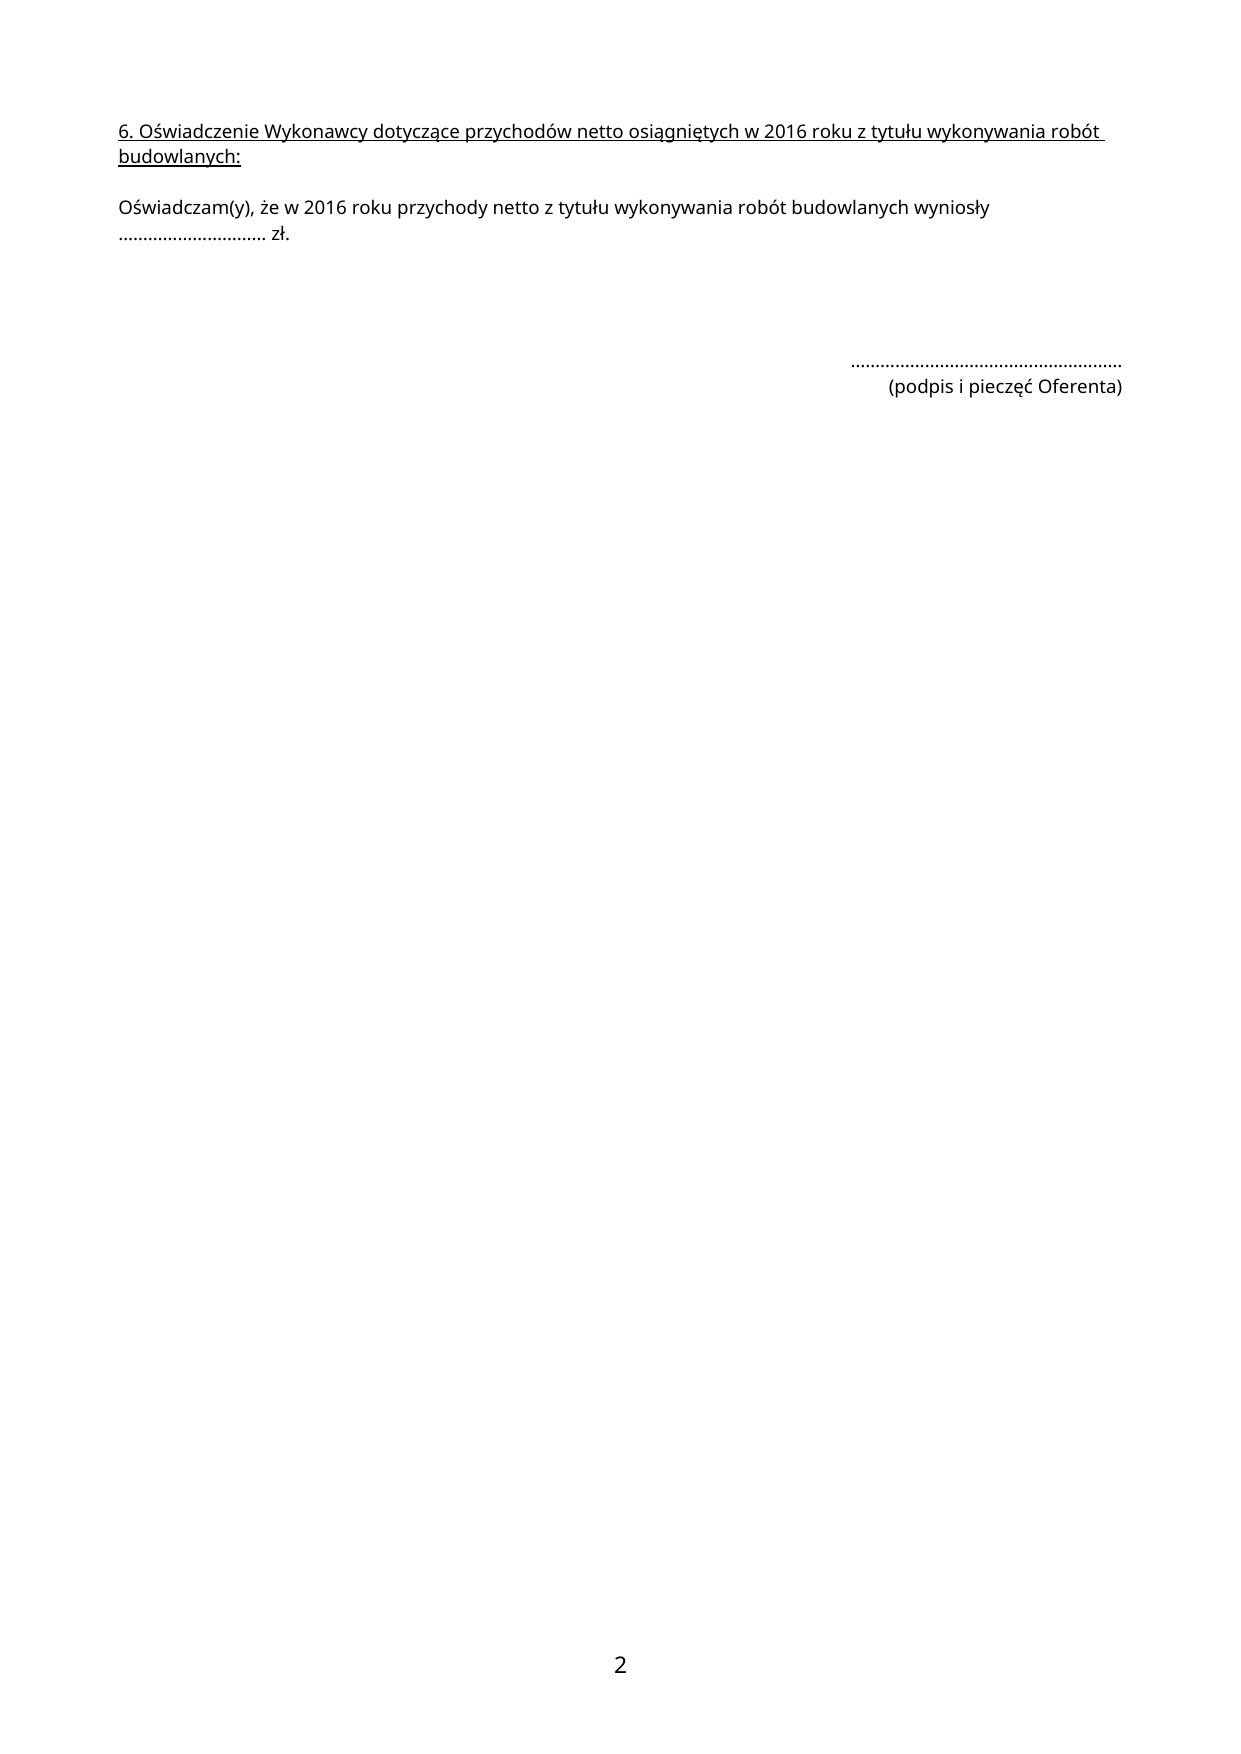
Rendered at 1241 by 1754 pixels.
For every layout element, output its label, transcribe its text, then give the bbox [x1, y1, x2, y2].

text Oświadczam(y), że w 2016 roku przychody netto z tytułu wykonywania robót budowlanych wyniosły ………………………… zł. [118, 195, 1122, 246]
text (podpis i pieczęć Oferenta) [118, 373, 1122, 399]
text ……………….……………………………… [118, 348, 1122, 373]
text 6. Oświadczenie Wykonawcy dotyczące przychodów netto osiągniętych w 2016 roku z tytułu wykonywania robót budowlanych: [118, 118, 1122, 169]
